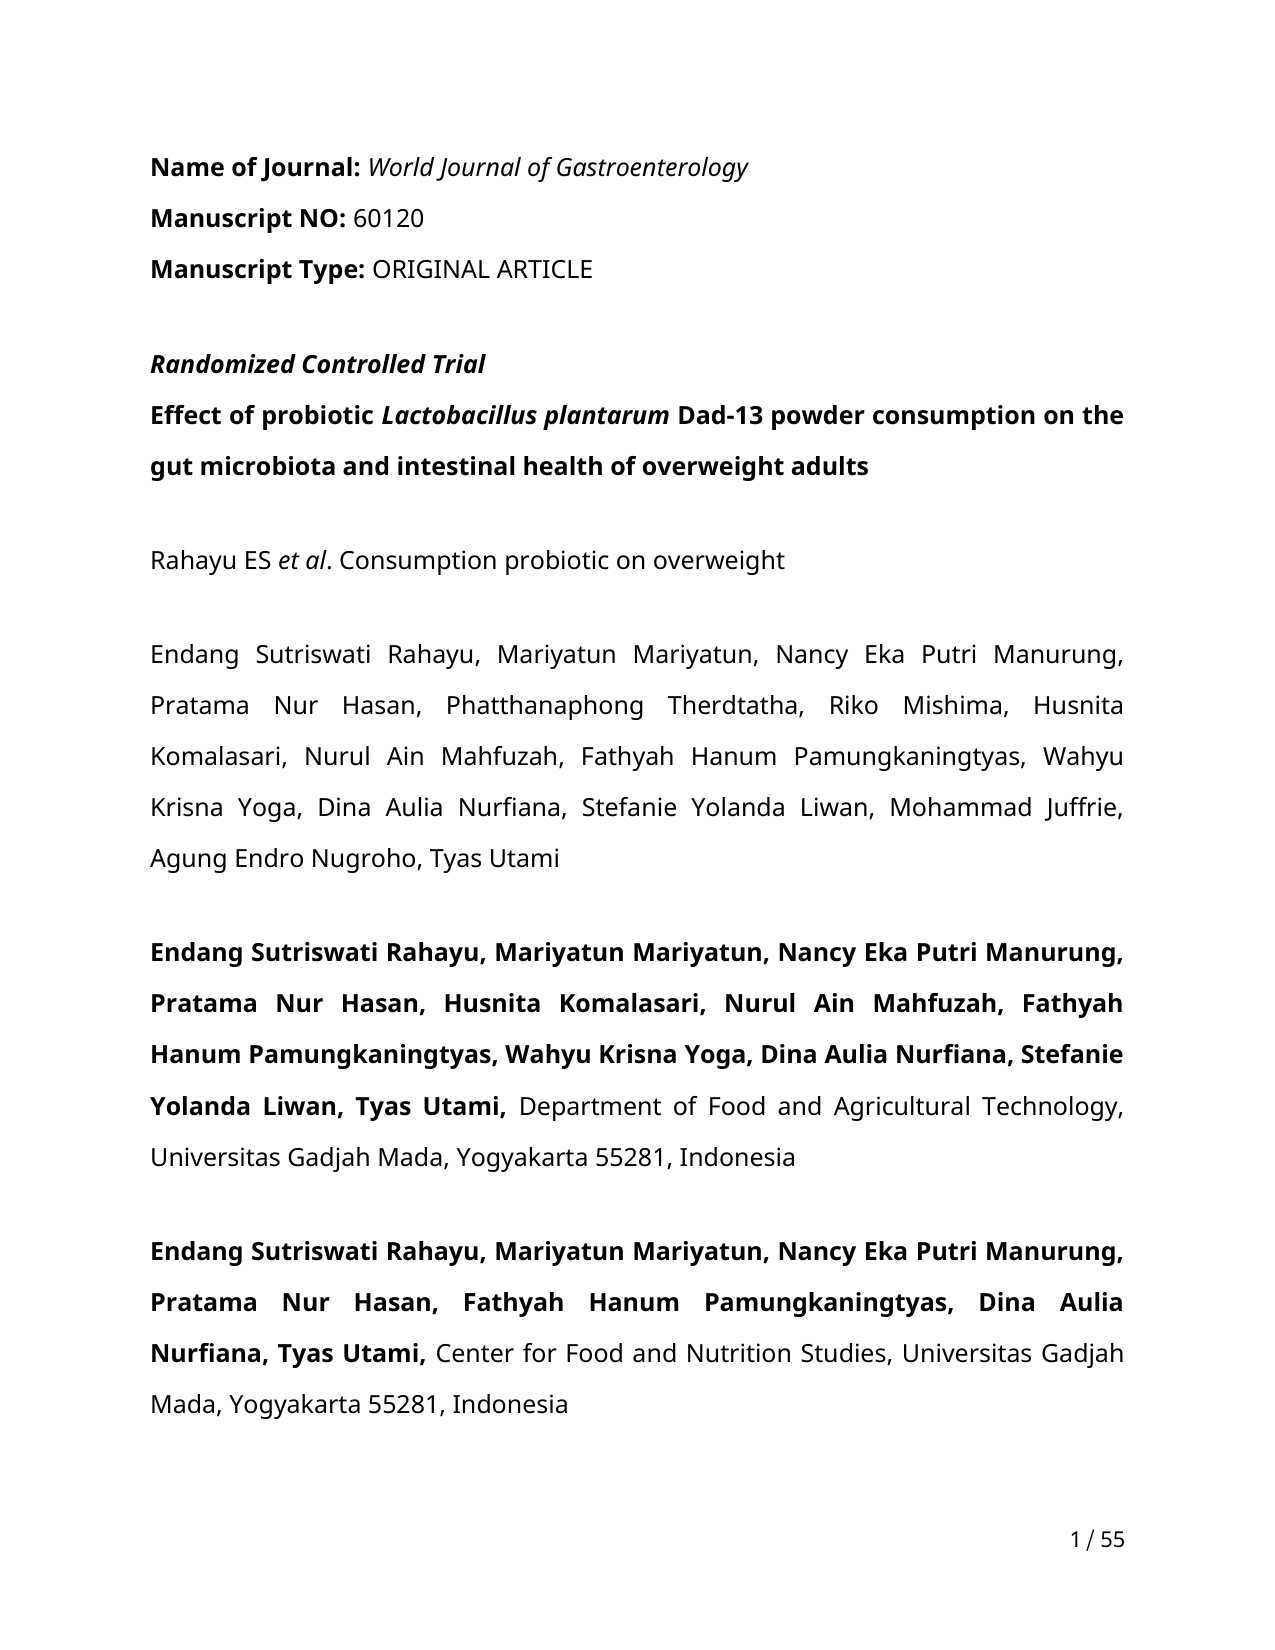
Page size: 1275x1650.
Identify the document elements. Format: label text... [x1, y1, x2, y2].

text Rahayu ES et al. Consumption probiotic on overweight [150, 542, 1125, 577]
text Manuscript Type: ORIGINAL ARTICLE [150, 252, 1125, 286]
text Endang Sutriswati Rahayu, Mariyatun Mariyatun, Nancy Eka Putri Manurung, Pratama Nur Hasan, Phatthanaphong Therdtatha, Riko Mishima, Husnita Komalasari, Nurul Ain Mahfuzah, Fathyah Hanum Pamungkaningtyas, Wahyu Krisna Yoga, Dina Aulia Nurfiana, Stefanie Yolanda Liwan, Mohammad Juffrie, Agung Endro Nugroho, Tyas Utami [150, 637, 1125, 875]
text Effect of probiotic Lactobacillus plantarum Dad-13 powder consumption on the gut microbiota and intestinal health of overweight adults [150, 397, 1125, 482]
text Endang Sutriswati Rahayu, Mariyatun Mariyatun, Nancy Eka Putri Manurung, Pratama Nur Hasan, Husnita Komalasari, Nurul Ain Mahfuzah, Fathyah Hanum Pamungkaningtyas, Wahyu Krisna Yoga, Dina Aulia Nurfiana, Stefanie Yolanda Liwan, Tyas Utami, Department of Food and Agricultural Technology, Universitas Gadjah Mada, Yogyakarta 55281, Indonesia [150, 935, 1125, 1173]
text Randomized Controlled Trial [150, 346, 1125, 380]
text Endang Sutriswati Rahayu, Mariyatun Mariyatun, Nancy Eka Putri Manurung, Pratama Nur Hasan, Fathyah Hanum Pamungkaningtyas, Dina Aulia Nurfiana, Tyas Utami, Center for Food and Nutrition Studies, Universitas Gadjah Mada, Yogyakarta 55281, Indonesia [150, 1233, 1125, 1421]
text Manuscript NO: 60120 [150, 201, 1125, 235]
text Name of Journal: World Journal of Gastroenterology [150, 150, 1125, 184]
